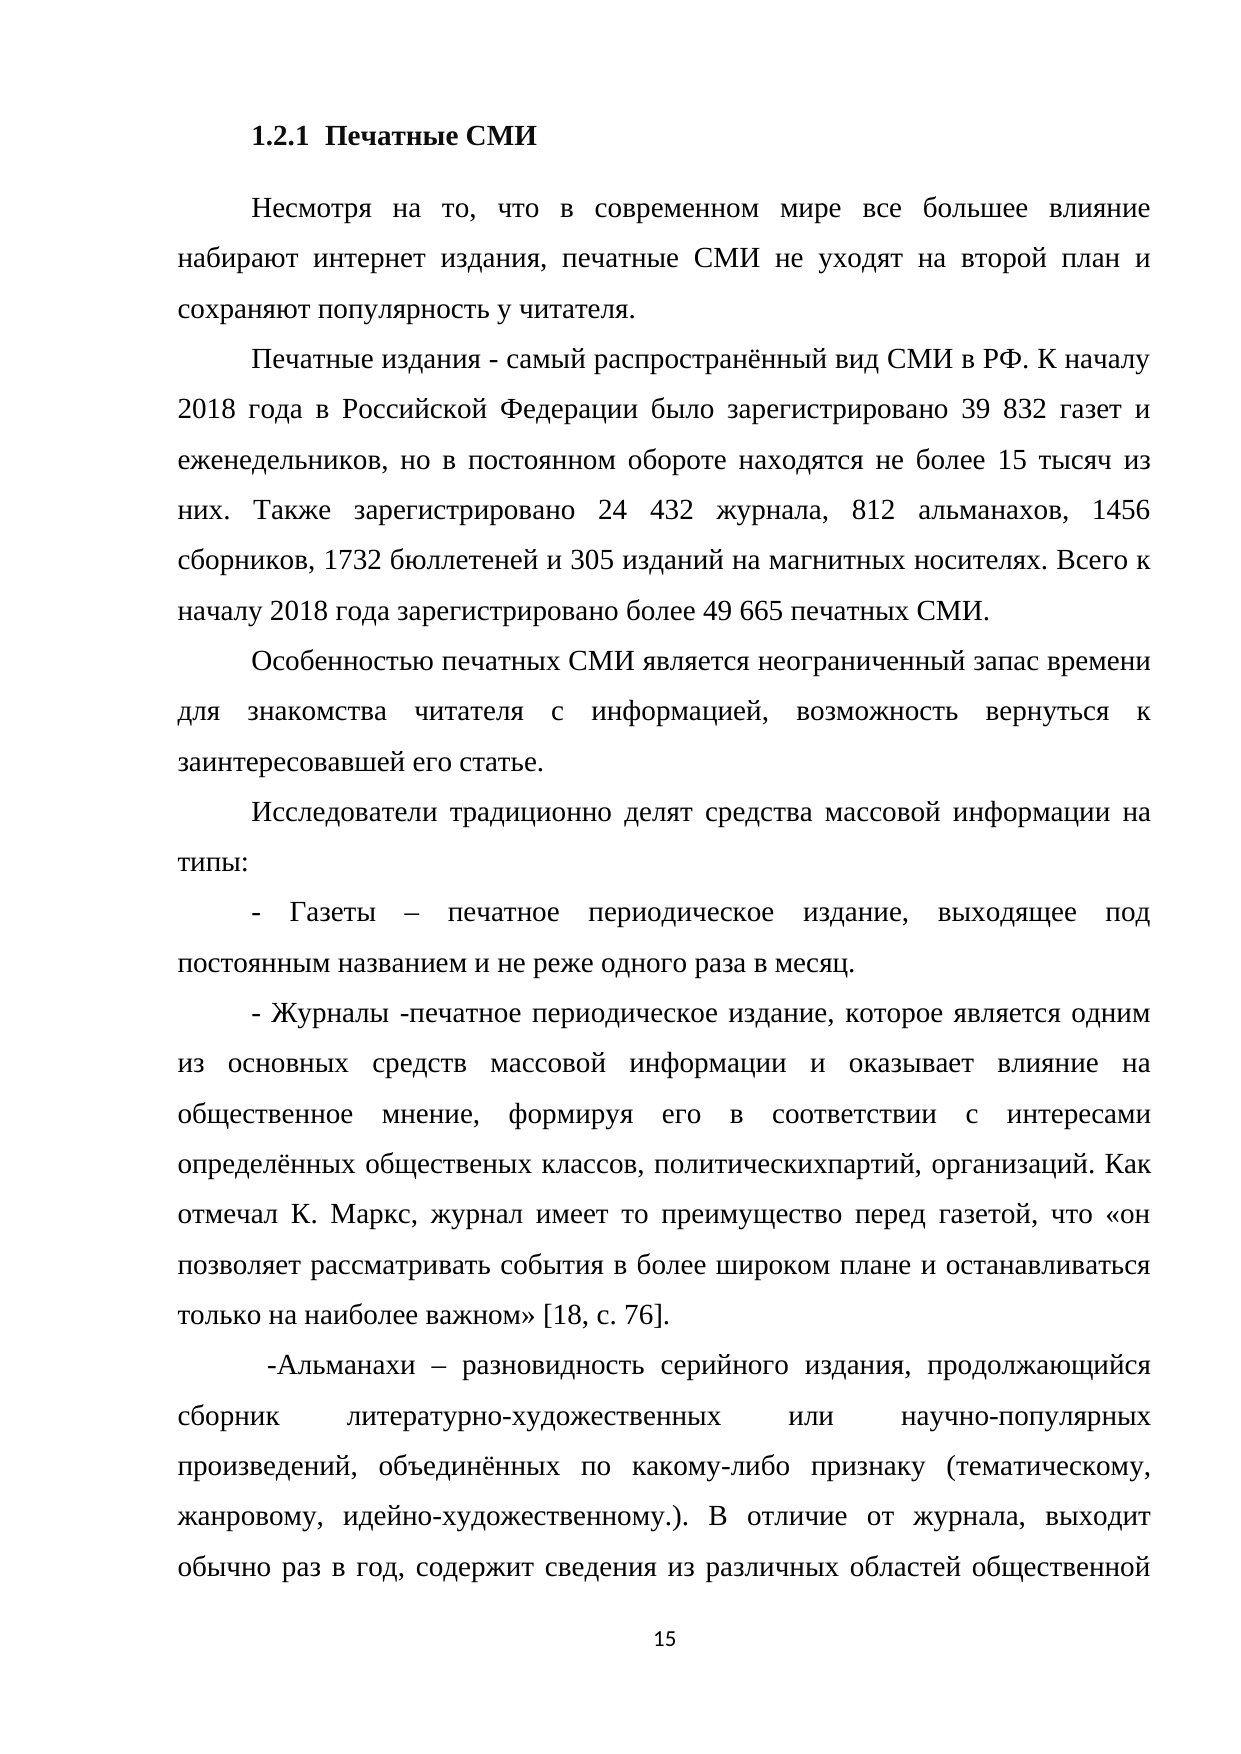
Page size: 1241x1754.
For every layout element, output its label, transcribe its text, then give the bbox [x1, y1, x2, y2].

text Исследователи традиционно делят средства массовой информации на типы: [177, 794, 1152, 878]
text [177, 1347, 1152, 1582]
subtitle 1.2.1 Печатные СМИ [177, 118, 1152, 152]
text Несмотря на то, что в современном мире все большее влияние набирают интернет издания, печатные СМИ не уходят на второй план и сохраняют популярность у читателя. [177, 190, 1152, 324]
text Печатные издания - самый распространённый вид СМИ в РФ. К началу 2018 года в Российской Федерации было зарегистрировано 39 832 газет и еженедельников, но в постоянном обороте находятся не более 15 тысяч из них. Также зарегистрировано 24 432 журнала, 812 альманахов, 1456 сборников, 1732 бюллетеней и 305 изданий на магнитных носителях. Всего к началу 2018 года зарегистрировано более 49 665 печатных СМИ. [177, 341, 1152, 626]
text Особенностью печатных СМИ является неограниченный запас времени для знакомства читателя с информацией, возможность вернуться к заинтересовавшей его статье. [177, 643, 1152, 777]
text - Журналы -печатное периодическое издание, которое является одним из основных средств массовой информации и оказывает влияние на общественное мнение, формируя его в соответствии с интересами определённых общественых классов, политическихпартий, организаций. Как отмечал К. Маркс, журнал имеет то преимущество перед газетой, что «он позволяет рассматривать события в более широком плане и останавливаться только на наиболее важном» [18, c. 76]. [177, 995, 1152, 1331]
text - Газеты – печатное периодическое издание, выходящее под постоянным названием и не реже одного раза в месяц. [177, 894, 1152, 978]
